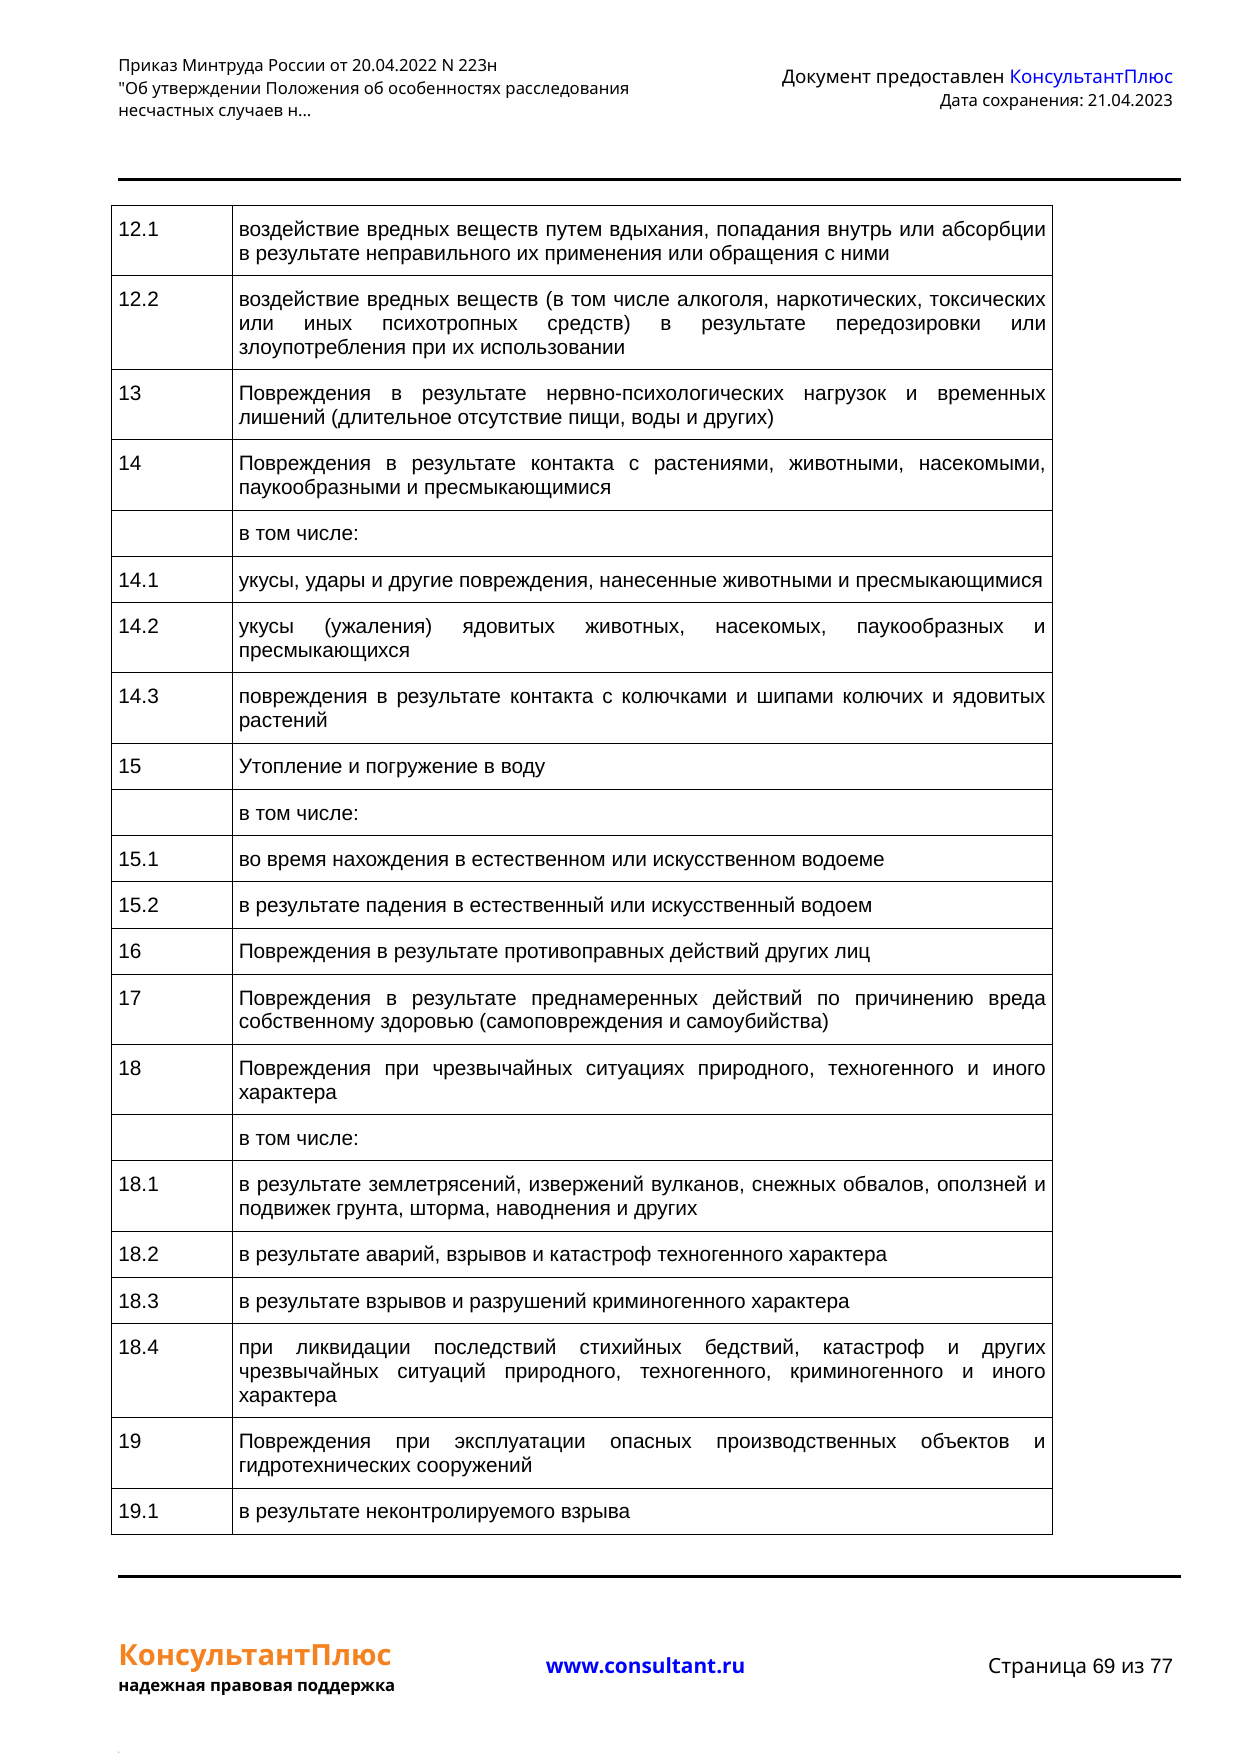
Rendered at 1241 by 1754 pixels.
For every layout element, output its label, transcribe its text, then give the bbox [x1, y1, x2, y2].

table_cell 14.1 [112, 557, 232, 602]
table_cell 19.1 [112, 1489, 232, 1534]
table_cell укусы, удары и другие повреждения, нанесенные животными и пресмыкающимися [233, 557, 1052, 602]
table_cell [112, 1115, 232, 1160]
table_cell воздействие вредных веществ путем вдыхания, попадания внутрь или абсорбции в результате неправильного их применения или обращения с ними [233, 206, 1052, 275]
table_cell 18.1 [112, 1161, 232, 1231]
table_cell в результате неконтролируемого взрыва [233, 1489, 1052, 1534]
table_cell в результате землетрясений, извержений вулканов, снежных обвалов, оползней и подвижек грунта, шторма, наводнения и других [233, 1161, 1052, 1231]
table_cell 12.1 [112, 206, 232, 275]
table_cell Утопление и погружение в воду [233, 744, 1052, 789]
table_cell в результате падения в естественный или искусственный водоем [233, 882, 1052, 927]
table_cell 12.2 [112, 276, 232, 369]
table_cell Повреждения в результате противоправных действий других лиц [233, 929, 1052, 974]
table_cell 16 [112, 929, 232, 974]
table_cell 17 [112, 975, 232, 1044]
table_cell 13 [112, 370, 232, 439]
table_cell в том числе: [233, 1115, 1052, 1160]
table_cell 15 [112, 744, 232, 789]
table_cell Повреждения в результате преднамеренных действий по причинению вреда собственному здоровью (самоповреждения и самоубийства) [233, 975, 1052, 1044]
table_cell в том числе: [233, 790, 1052, 835]
table_cell воздействие вредных веществ (в том числе алкоголя, наркотических, токсических или иных психотропных средств) в результате передозировки или злоупотребления при их использовании [233, 276, 1052, 369]
table_cell 14.2 [112, 603, 232, 672]
table_cell 18 [112, 1045, 232, 1114]
table_cell укусы (ужаления) ядовитых животных, насекомых, паукообразных и пресмыкающихся [233, 603, 1052, 672]
table_cell 19 [112, 1418, 232, 1487]
table_cell [112, 511, 232, 556]
table_cell 18.2 [112, 1232, 232, 1277]
table_cell 14 [112, 440, 232, 509]
table_cell повреждения в результате контакта с колючками и шипами колючих и ядовитых растений [233, 673, 1052, 742]
table_cell в том числе: [233, 511, 1052, 556]
table_cell 15.2 [112, 882, 232, 927]
table_cell Повреждения при чрезвычайных ситуациях природного, техногенного и иного характера [233, 1045, 1052, 1114]
table_cell 18.3 [112, 1278, 232, 1323]
table_cell во время нахождения в естественном или искусственном водоеме [233, 836, 1052, 881]
table_cell 14.3 [112, 673, 232, 742]
table_cell в результате взрывов и разрушений криминогенного характера [233, 1278, 1052, 1323]
table_cell Повреждения при эксплуатации опасных производственных объектов и гидротехнических сооружений [233, 1418, 1052, 1487]
table_cell Повреждения в результате нервно-психологических нагрузок и временных лишений (длительное отсутствие пищи, воды и других) [233, 370, 1052, 439]
table_cell Повреждения в результате контакта с растениями, животными, насекомыми, паукообразными и пресмыкающимися [233, 440, 1052, 509]
table_cell в результате аварий, взрывов и катастроф техногенного характера [233, 1232, 1052, 1277]
table_cell [112, 790, 232, 835]
table_cell при ликвидации последствий стихийных бедствий, катастроф и других чрезвычайных ситуаций природного, техногенного, криминогенного и иного характера [233, 1324, 1052, 1417]
table_cell 15.1 [112, 836, 232, 881]
table_cell 18.4 [112, 1324, 232, 1417]
